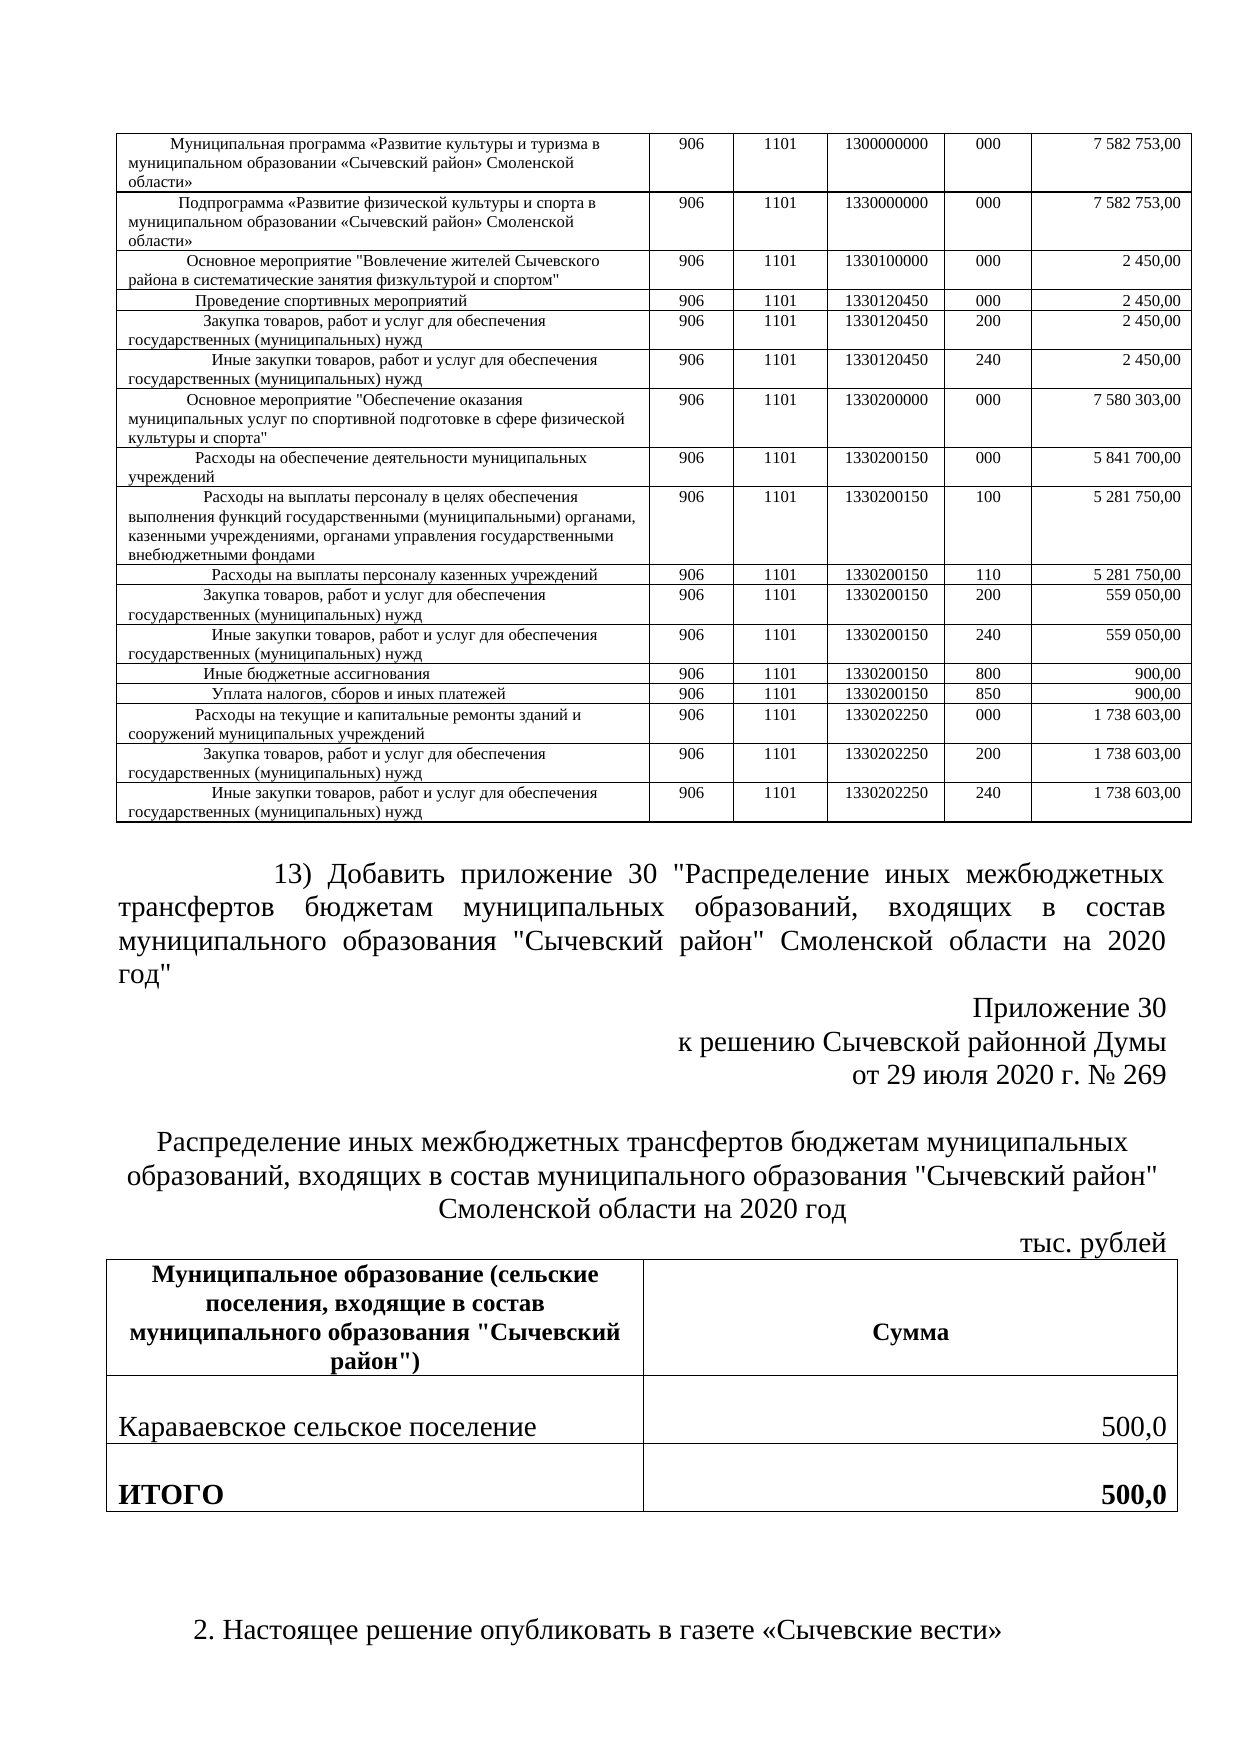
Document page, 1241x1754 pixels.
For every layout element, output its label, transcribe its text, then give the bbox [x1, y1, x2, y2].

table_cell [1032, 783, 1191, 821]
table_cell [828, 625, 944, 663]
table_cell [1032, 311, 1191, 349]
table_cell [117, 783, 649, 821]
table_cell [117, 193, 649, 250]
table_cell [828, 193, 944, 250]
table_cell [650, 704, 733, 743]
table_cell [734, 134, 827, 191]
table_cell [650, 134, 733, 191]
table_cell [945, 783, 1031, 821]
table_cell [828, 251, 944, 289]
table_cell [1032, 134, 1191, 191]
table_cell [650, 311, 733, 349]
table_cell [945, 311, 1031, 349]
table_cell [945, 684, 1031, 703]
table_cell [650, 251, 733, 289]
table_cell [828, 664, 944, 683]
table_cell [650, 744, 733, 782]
text Распределение иных межбюджетных трансфертов бюджетам муниципальных образований, входящих в состав муниципального образования "Сычевский район" Смоленской области на 2020 год [118, 1124, 1167, 1225]
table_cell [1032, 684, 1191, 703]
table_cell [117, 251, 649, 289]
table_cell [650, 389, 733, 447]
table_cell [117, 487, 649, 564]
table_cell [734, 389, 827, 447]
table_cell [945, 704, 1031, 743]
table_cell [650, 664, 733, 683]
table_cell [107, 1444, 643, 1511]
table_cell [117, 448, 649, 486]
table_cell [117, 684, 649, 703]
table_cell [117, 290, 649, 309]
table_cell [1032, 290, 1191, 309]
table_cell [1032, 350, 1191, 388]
text Приложение 30 [118, 990, 1167, 1024]
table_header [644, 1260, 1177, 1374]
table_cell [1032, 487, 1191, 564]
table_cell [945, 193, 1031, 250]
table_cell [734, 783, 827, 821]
text к решению Сычевской районной Думы [118, 1024, 1167, 1057]
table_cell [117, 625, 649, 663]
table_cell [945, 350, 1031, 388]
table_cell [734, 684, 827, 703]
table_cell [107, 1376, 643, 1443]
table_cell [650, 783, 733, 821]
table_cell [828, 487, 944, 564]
text 13) Добавить приложение 30 "Распределение иных межбюджетных трансфертов бюджетам муниципальных образований, входящих в состав муниципального образования "Сычевский район" Смоленской области на 2020 год" [118, 856, 1167, 990]
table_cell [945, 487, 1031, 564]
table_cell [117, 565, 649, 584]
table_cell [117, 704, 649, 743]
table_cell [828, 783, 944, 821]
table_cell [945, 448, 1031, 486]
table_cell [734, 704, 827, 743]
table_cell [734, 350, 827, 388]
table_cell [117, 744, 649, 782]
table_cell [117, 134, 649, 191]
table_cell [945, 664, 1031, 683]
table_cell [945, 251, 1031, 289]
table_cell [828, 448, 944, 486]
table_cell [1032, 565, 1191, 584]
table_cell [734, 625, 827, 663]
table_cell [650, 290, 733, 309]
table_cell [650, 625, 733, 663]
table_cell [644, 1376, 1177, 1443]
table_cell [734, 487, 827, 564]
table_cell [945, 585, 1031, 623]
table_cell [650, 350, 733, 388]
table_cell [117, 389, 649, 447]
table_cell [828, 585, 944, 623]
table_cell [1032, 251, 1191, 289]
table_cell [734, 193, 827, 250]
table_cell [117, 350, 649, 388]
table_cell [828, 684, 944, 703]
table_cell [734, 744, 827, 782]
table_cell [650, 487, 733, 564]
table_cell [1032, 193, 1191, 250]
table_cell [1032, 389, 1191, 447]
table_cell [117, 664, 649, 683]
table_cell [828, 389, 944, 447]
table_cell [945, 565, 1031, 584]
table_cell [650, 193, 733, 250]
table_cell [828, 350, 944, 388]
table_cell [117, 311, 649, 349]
text от 29 июля 2020 г. № 269 [118, 1057, 1167, 1091]
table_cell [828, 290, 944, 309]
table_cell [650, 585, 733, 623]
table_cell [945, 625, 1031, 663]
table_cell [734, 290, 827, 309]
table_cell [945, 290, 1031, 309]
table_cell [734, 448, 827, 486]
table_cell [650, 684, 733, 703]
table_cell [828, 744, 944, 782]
text тыс. рублей [118, 1225, 1167, 1258]
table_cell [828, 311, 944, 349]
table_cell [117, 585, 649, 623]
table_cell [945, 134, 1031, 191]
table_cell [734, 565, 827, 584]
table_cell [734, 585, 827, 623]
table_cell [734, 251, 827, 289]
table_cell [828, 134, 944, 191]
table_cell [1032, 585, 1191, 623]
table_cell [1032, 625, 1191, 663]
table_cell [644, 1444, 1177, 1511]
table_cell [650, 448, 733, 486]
text 2. Настоящее решение опубликовать в газете «Сычевские вести» [118, 1612, 1167, 1646]
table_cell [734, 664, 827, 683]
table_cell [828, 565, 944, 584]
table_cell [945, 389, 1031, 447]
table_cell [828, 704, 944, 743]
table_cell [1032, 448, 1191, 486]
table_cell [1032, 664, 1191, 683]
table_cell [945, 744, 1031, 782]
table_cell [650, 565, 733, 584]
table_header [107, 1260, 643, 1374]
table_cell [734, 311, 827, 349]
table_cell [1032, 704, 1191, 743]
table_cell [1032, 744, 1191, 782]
